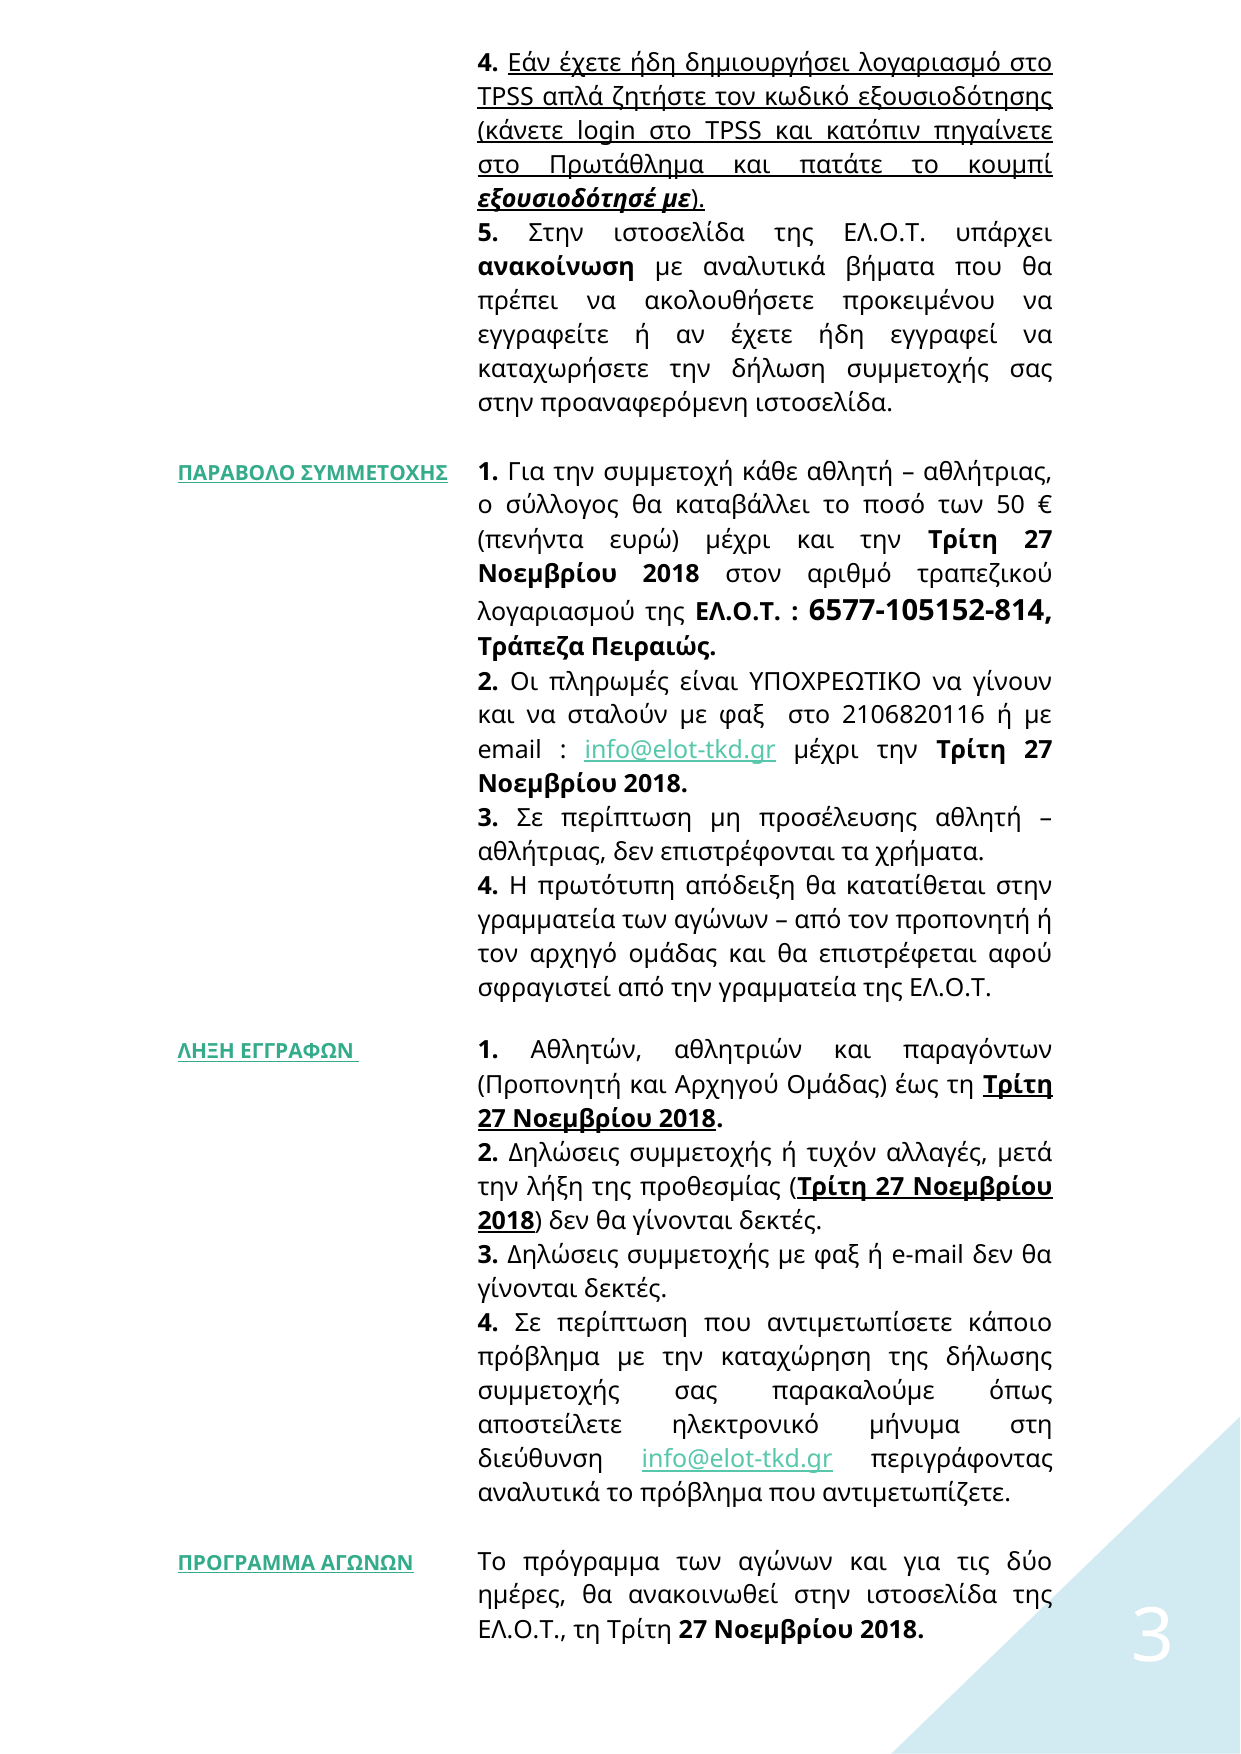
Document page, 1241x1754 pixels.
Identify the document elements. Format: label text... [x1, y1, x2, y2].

text 4. Εάν έχετε ήδη δημιουργήσει λογαριασμό στο TPSS απλά ζητήστε τον κωδικό εξουσιοδότησης (κάνετε login στο TPSS και κατόπιν πηγαίνετε στο Πρωτάθλημα και πατάτε το κουμπί εξουσιοδότησέ με). [477, 143, 1053, 175]
text 4. Η πρωτότυπη απόδειξη θα κατατίθεται στην γραμματεία των αγώνων – από τον προπονητή ή τον αρχηγό ομάδας και θα επιστρέφεται αφού σφραγιστεί από την γραμματεία της ΕΛ.Ο.Τ. [177, 867, 1053, 1004]
text 4. Εάν έχετε ήδη δημιουργήσει λογαριασμό στο TPSS απλά ζητήστε τον κωδικό εξουσιοδότησης (κάνετε login στο TPSS και κατόπιν πηγαίνετε στο Πρωτάθλημα και πατάτε το κουμπί εξουσιοδότησέ με). [477, 109, 1053, 141]
text 2. Δηλώσεις συμμετοχής ή τυχόν αλλαγές, μετά την λήξη της προθεσμίας (Τρίτη 27 Νοεμβρίου 2018) δεν θα γίνονται δεκτές. [477, 1134, 1053, 1237]
text ΠΑΡΑΒΟΛΟ ΣΥΜΜΕΤΟΧΗΣ 1. Για την συμμετοχή κάθε αθλητή – αθλήτριας, ο σύλλογος θα καταβάλλει το ποσό των 50 € (πενήντα ευρώ) μέχρι και την Τρίτη 27 Νοεμβρίου 2018 στον αριθμό τραπεζικού λογαριασμού της ΕΛ.Ο.Τ. : 6577-105152-814, Τράπεζα Πειραιώς. [177, 453, 1053, 663]
text 4. Εάν έχετε ήδη δημιουργήσει λογαριασμό στο TPSS απλά ζητήστε τον κωδικό εξουσιοδότησης (κάνετε login στο TPSS και κατόπιν πηγαίνετε στο Πρωτάθλημα και πατάτε το κουμπί εξουσιοδότησέ με). [477, 44, 1053, 107]
text 4. Εάν έχετε ήδη δημιουργήσει λογαριασμό στο TPSS απλά ζητήστε τον κωδικό εξουσιοδότησης (κάνετε login στο TPSS και κατόπιν πηγαίνετε στο Πρωτάθλημα και πατάτε το κουμπί εξουσιοδότησέ με). [477, 176, 1053, 215]
text ΛΗΞΗ ΕΓΓΡΑΦΩΝ 1. Αθλητών, αθλητριών και παραγόντων (Προπονητή και Αρχηγού Ομάδας) έως τη Τρίτη 27 Νοεμβρίου 2018. [177, 1032, 1053, 1134]
text 4. Σε περίπτωση που αντιμετωπίσετε κάποιο πρόβλημα με την καταχώρηση της δήλωσης συμμετοχής σας παρακαλούμε όπως αποστείλετε ηλεκτρονικό μήνυμα στη διεύθυνση info@elot-tkd.gr περιγράφοντας αναλυτικά το πρόβλημα που αντιμετωπίζετε. [477, 1305, 1053, 1509]
text 2. Οι πληρωμές είναι ΥΠΟΧΡΕΩΤΙΚΟ να γίνουν και να σταλούν με φαξ στο 2106820116 ή με email : info@elot-tkd.gr μέχρι την Τρίτη 27 Νοεμβρίου 2018. [177, 663, 1053, 799]
text 3. Σε περίπτωση μη προσέλευσης αθλητή – αθλήτριας, δεν επιστρέφονται τα χρήματα. [177, 799, 1053, 867]
text 5. Στην ιστοσελίδα της ΕΛ.Ο.Τ. υπάρχει ανακοίνωση με αναλυτικά βήματα που θα πρέπει να ακολουθήσετε προκειμένου να εγγραφείτε ή αν έχετε ήδη εγγραφεί να καταχωρήσετε την δήλωση συμμετοχής σας στην προαναφερόμενη ιστοσελίδα. [477, 215, 1053, 419]
text 3. Δηλώσεις συμμετοχής με φαξ ή e-mail δεν θα γίνονται δεκτές. [477, 1237, 1053, 1305]
text ΠΡΟΓΡΑΜΜΑ ΑΓΩΝΩΝ Το πρόγραμμα των αγώνων και για τις δύο ημέρες, θα ανακοινωθεί στην ιστοσελίδα της ΕΛ.Ο.Τ., τη Τρίτη 27 Νοεμβρίου 2018. [177, 1543, 1053, 1645]
